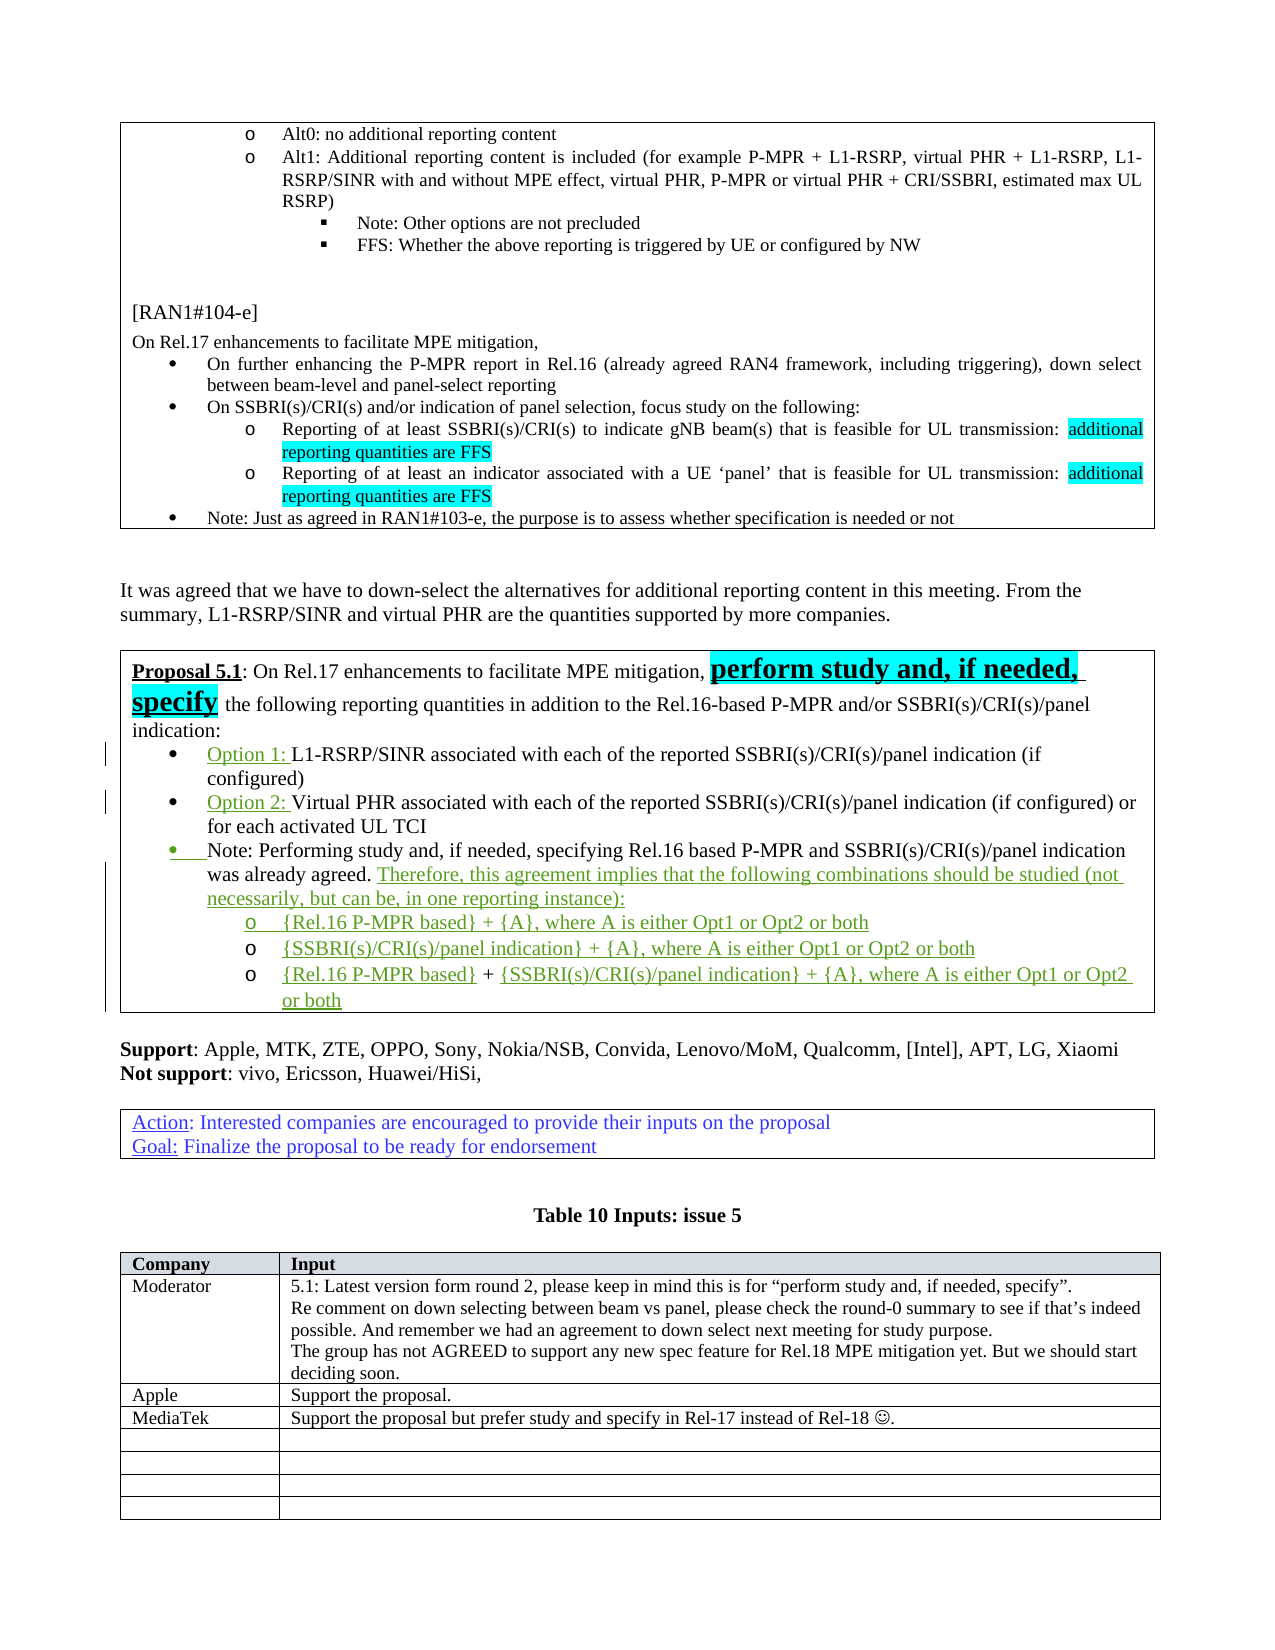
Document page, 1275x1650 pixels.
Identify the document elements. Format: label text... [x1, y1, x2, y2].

table_cell [121, 1475, 279, 1496]
table_cell [121, 1497, 279, 1519]
table_cell [121, 1429, 279, 1451]
text It was agreed that we have to down-select the alternatives for additional reporting content in this meeting. From the summary, L1-RSRP/SINR and virtual PHR are the quantities supported by more companies. [120, 577, 1155, 626]
text Table 10 Inputs: issue 5 [120, 1196, 1155, 1234]
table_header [121, 123, 1154, 528]
text Support: Apple, MTK, ZTE, OPPO, Sony, Nokia/NSB, Convida, Lenovo/MoM, Qualcomm, [Intel], APT, LG, Xiaomi [120, 1037, 1155, 1061]
table_cell 5.1: Latest version form round 2, please keep in mind this is for “perform study and, if needed, specify”. Re comment on down selecting between beam vs panel, please check the round-0 summary to see if that’s indeed possible. And remember we had an agreement to down select next meeting for study purpose. The group has not AGREED to support any new spec feature for Rel.18 MPE mitigation yet. But we should start deciding soon. [280, 1275, 1160, 1383]
table_cell [121, 1452, 279, 1473]
table_cell [280, 1497, 1160, 1519]
table_cell Apple [121, 1384, 279, 1406]
table_cell Moderator [121, 1275, 279, 1383]
text Not support: vivo, Ericsson, Huawei/HiSi, [120, 1061, 1155, 1085]
table_cell [280, 1452, 1160, 1473]
table_header Proposal 5.1: On Rel.17 enhancements to facilitate MPE mitigation, perform study and, if needed, specify the following reporting quantities in addition to the Rel.16-based P-MPR and/or SSBRI(s)/CRI(s)/panel indication: L1-RSRP/SINR associated with each of the reported SSBRI(s)/CRI(s)/panel indication (if configured) Virtual PHR associated with each of the reported SSBRI(s)/CRI(s)/panel indication (if configured) or for each activated UL TCI Note: Performing study and, if needed, specifying Rel.16 based P-MPR and SSBRI(s)/CRI(s)/panel indication was already agreed. + [121, 651, 1154, 1012]
table_cell MediaTek [121, 1407, 279, 1428]
table_cell [280, 1475, 1160, 1496]
table_header Input [280, 1253, 1160, 1274]
table_cell [280, 1429, 1160, 1451]
table_header Company [121, 1253, 279, 1274]
table_cell Support the proposal. [280, 1384, 1160, 1406]
table_header Action: Interested companies are encouraged to provide their inputs on the proposal Goal: Finalize the proposal to be ready for endorsement [121, 1110, 1154, 1158]
table_cell Support the proposal but prefer study and specify in Rel-17 instead of Rel-18 . [280, 1407, 1160, 1428]
